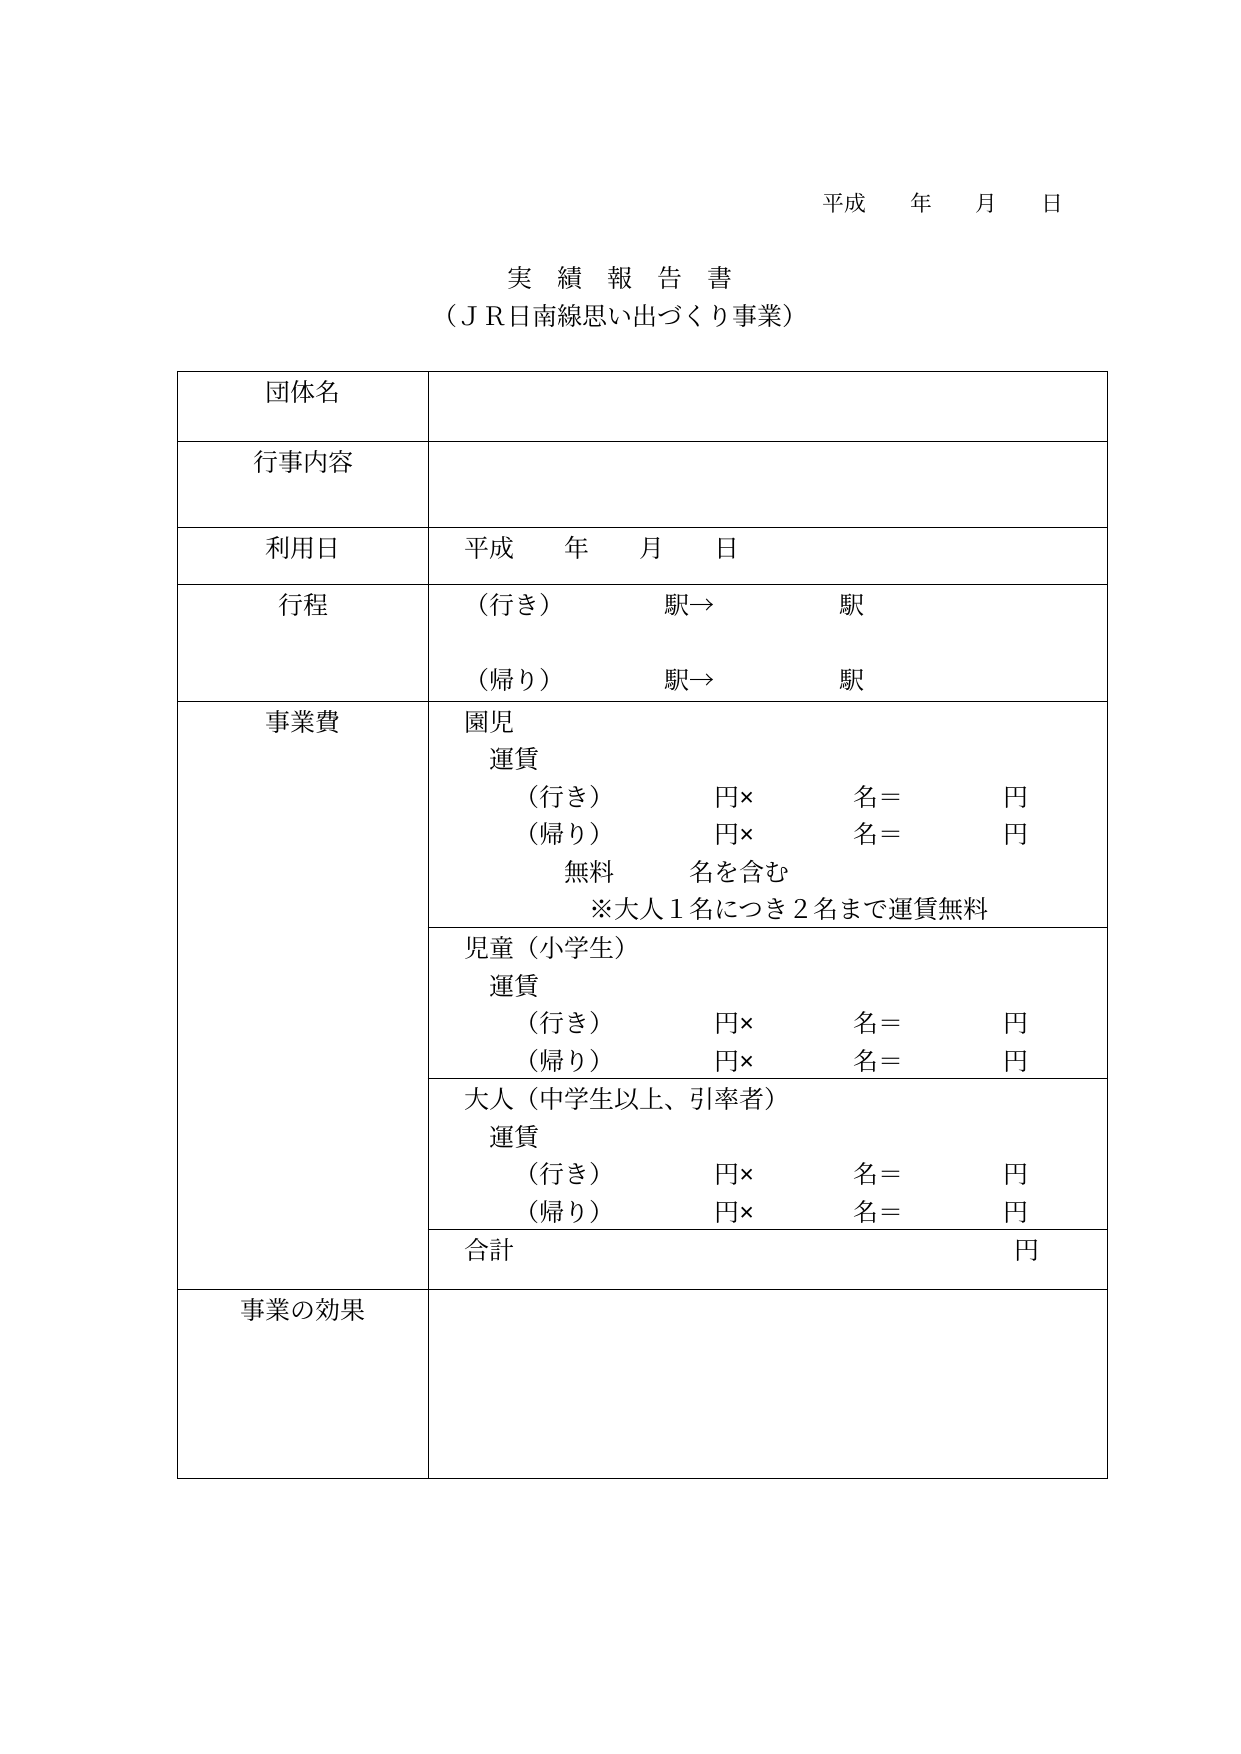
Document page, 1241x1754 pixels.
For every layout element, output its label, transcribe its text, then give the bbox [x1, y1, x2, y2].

table_cell 事業費 [178, 702, 428, 1288]
table_cell 児童（小学生） 運賃 （行き） 円× 名＝ 円 （帰り） 円× 名＝ 円 [429, 928, 1107, 1078]
table_cell 合計 円 [429, 1230, 1107, 1288]
table_cell [429, 1290, 1107, 1478]
table_cell 平成 年 月 日 [429, 528, 1107, 584]
table_header [429, 372, 1107, 441]
table_header 団体名 [178, 372, 428, 441]
text 実 績 報 告 書 [177, 258, 1063, 296]
text 平成 年 月 日 [177, 183, 1063, 221]
table_cell 園児 運賃 （行き） 円× 名＝ 円 （帰り） 円× 名＝ 円 無料 名を含む ※大人１名につき２名まで運賃無料 [429, 702, 1107, 927]
text （ＪＲ日南線思い出づくり事業） [177, 296, 1063, 333]
table_cell 大人（中学生以上、引率者） 運賃 （行き） 円× 名＝ 円 （帰り） 円× 名＝ 円 [429, 1079, 1107, 1229]
table_cell 行程 [178, 585, 428, 701]
table_cell [429, 442, 1107, 527]
table_cell 事業の効果 [178, 1290, 428, 1478]
table_cell 利用日 [178, 528, 428, 584]
table_cell （行き） 駅→ 駅 （帰り） 駅→ 駅 [429, 585, 1107, 701]
table_cell 行事内容 [178, 442, 428, 527]
